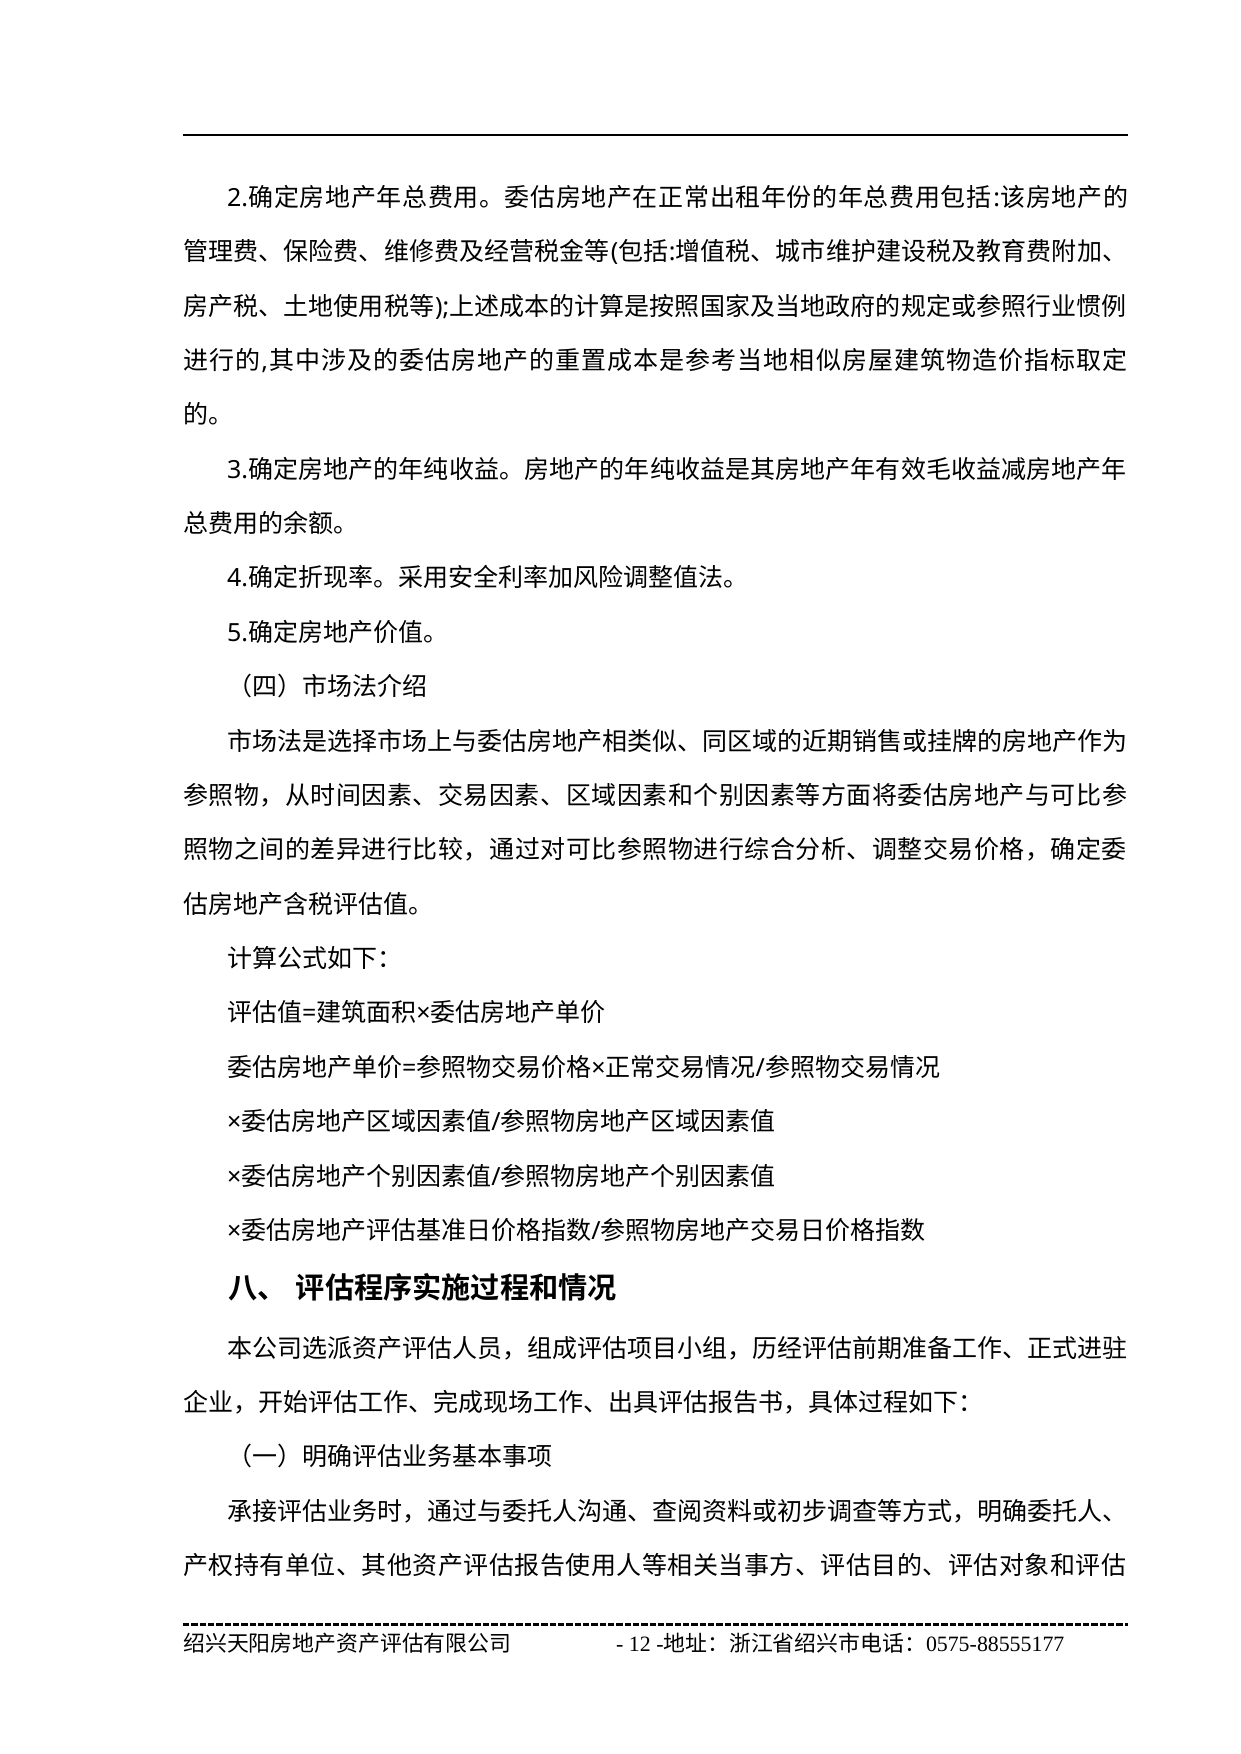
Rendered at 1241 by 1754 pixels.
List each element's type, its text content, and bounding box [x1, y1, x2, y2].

text 3.确定房地产的年纯收益。房地产的年纯收益是其房地产年有效毛收益减房地产年总费用的余额。 [183, 449, 1128, 540]
text 评估值=建筑面积×委估房地产单价 [183, 993, 1128, 1029]
text （一）明确评估业务基本事项 [183, 1437, 1128, 1473]
text 4.确定折现率。采用安全利率加风险调整值法。 [183, 558, 1128, 594]
text （四）市场法介绍 [183, 667, 1128, 703]
text 5.确定房地产价值。 [183, 612, 1128, 648]
text 企业，开始评估工作、完成现场工作、出具评估报告书，具体过程如下： [183, 1382, 1128, 1419]
text 承接评估业务时，通过与委托人沟通、查阅资料或初步调查等方式，明确委托人、 [183, 1491, 1128, 1527]
subtitle 评估程序实施过程和情况 [228, 1265, 1128, 1307]
text 2.确定房地产年总费用。委估房地产在正常出租年份的年总费用包括:该房地产的管理费、保险费、维修费及经营税金等(包括:增值税、城市维护建设税及教育费附加、房产税、土地使用税等);上述成本的计算是按照国家及当地政府的规定或参照行业惯例进行的,其中涉及的委估房地产的重置成本是参考当地相似房屋建筑物造价指标取定的。 [183, 177, 1128, 431]
text 计算公式如下： [183, 938, 1128, 975]
text 市场法是选择市场上与委估房地产相类似、同区域的近期销售或挂牌的房地产作为参照物，从时间因素、交易因素、区域因素和个别因素等方面将委估房地产与可比参照物之间的差异进行比较，通过对可比参照物进行综合分析、调整交易价格，确定委估房地产含税评估值。 [183, 721, 1128, 920]
text 本公司选派资产评估人员，组成评估项目小组，历经评估前期准备工作、正式进驻 [183, 1328, 1128, 1364]
text ×委估房地产评估基准日价格指数/参照物房地产交易日价格指数 [183, 1210, 1128, 1247]
text 委估房地产单价=参照物交易价格×正常交易情况/参照物交易情况 [183, 1047, 1128, 1083]
text ×委估房地产区域因素值/参照物房地产区域因素值 [183, 1102, 1128, 1138]
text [183, 1546, 1128, 1582]
text ×委估房地产个别因素值/参照物房地产个别因素值 [183, 1156, 1128, 1192]
